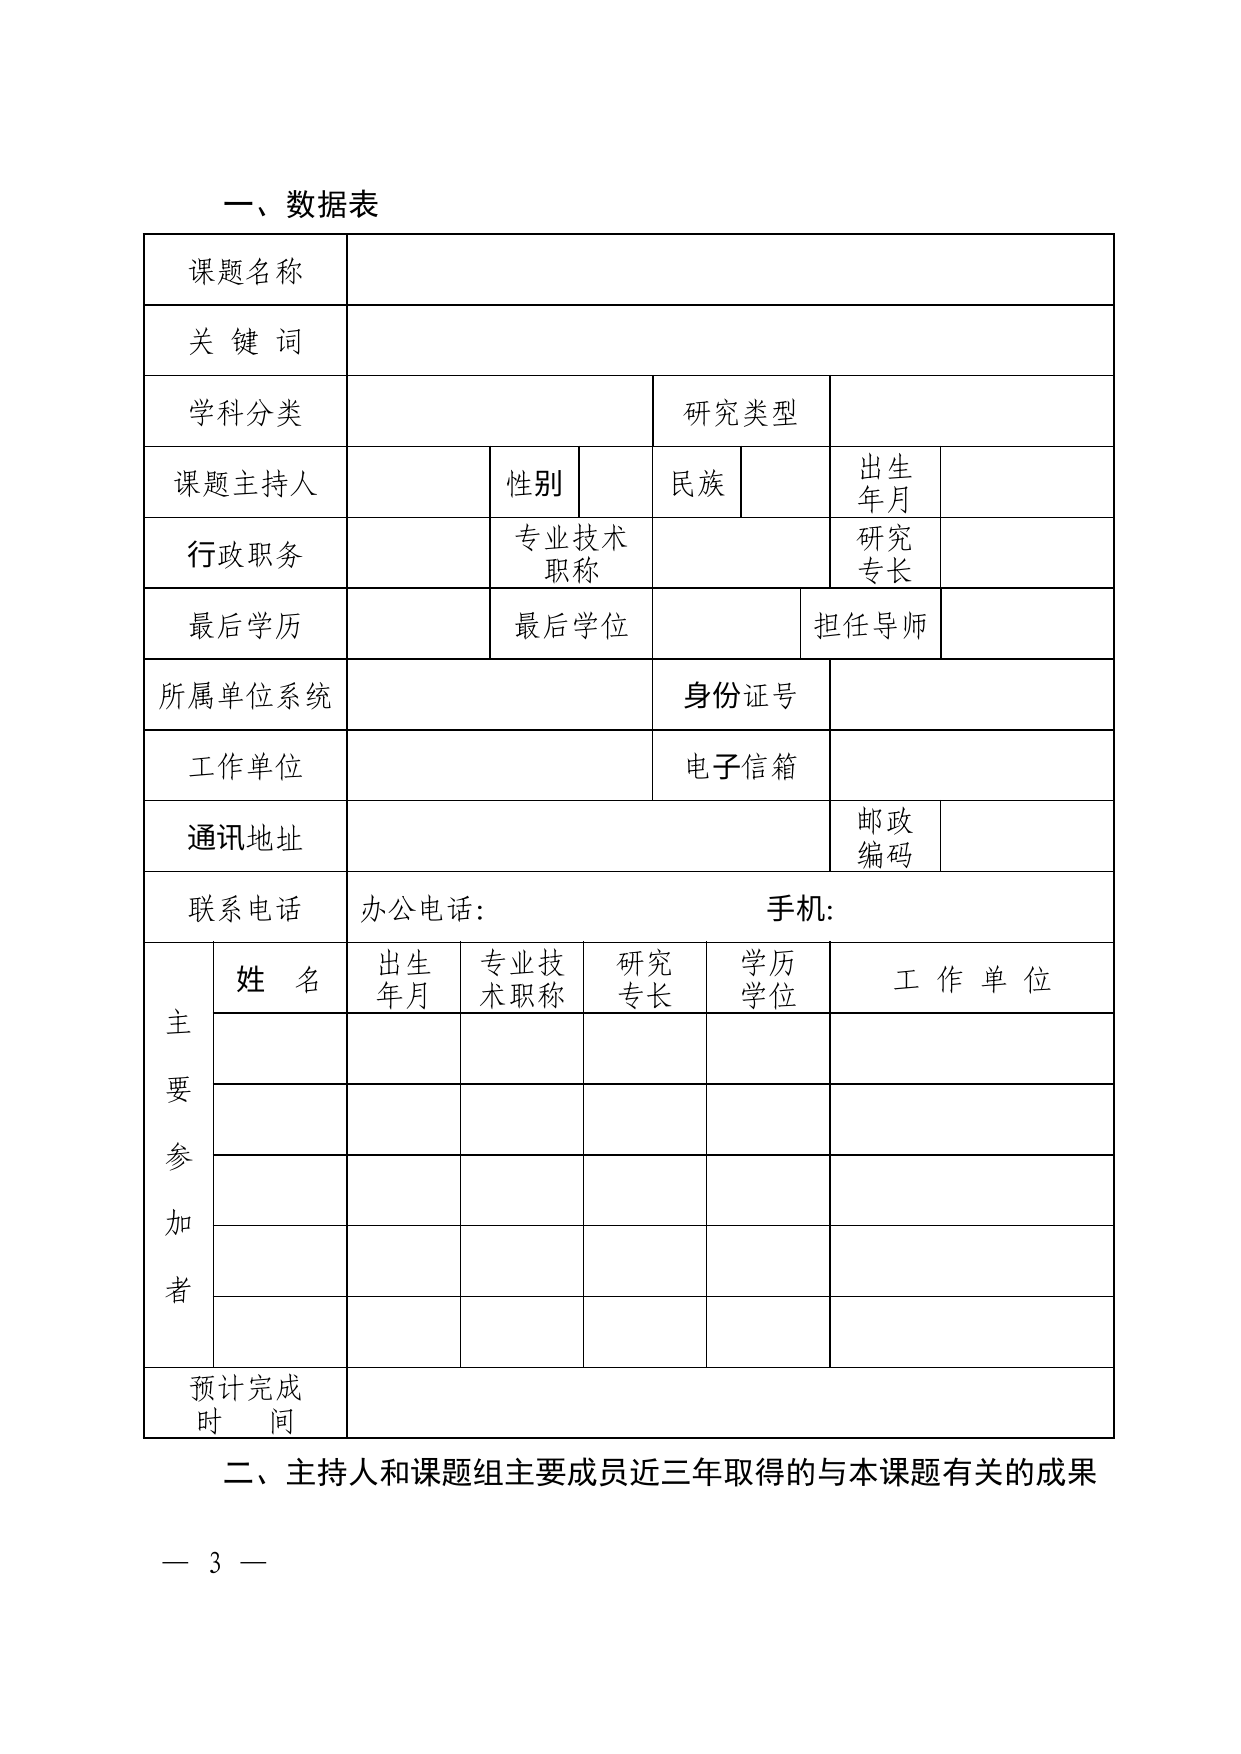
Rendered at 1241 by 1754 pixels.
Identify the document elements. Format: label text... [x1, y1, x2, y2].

table_cell [214, 1085, 346, 1154]
table_cell [348, 518, 489, 587]
table_cell 性别 [491, 447, 578, 516]
table_cell [348, 447, 489, 516]
table_cell [941, 447, 1113, 516]
table_cell [742, 447, 829, 516]
table_cell [348, 1085, 460, 1154]
table_header [348, 235, 1113, 304]
table_cell 办公电话： 手机： [348, 872, 1113, 941]
table_cell 学历 学位 [707, 943, 829, 1012]
table_cell [707, 1014, 829, 1083]
table_cell [214, 1014, 346, 1083]
table_cell 出生 年月 [831, 447, 940, 516]
table_cell [348, 1297, 460, 1366]
table_cell 所属单位系统 [145, 660, 346, 729]
table_cell [707, 1156, 829, 1225]
table_cell [461, 1085, 583, 1154]
table_cell [461, 1014, 583, 1083]
table_cell 专业技术职称 [461, 943, 583, 1012]
table_cell [584, 1014, 706, 1083]
table_cell [831, 1014, 1113, 1083]
table_cell [584, 1085, 706, 1154]
table_cell 工作单位 [145, 731, 346, 800]
table_cell [214, 1297, 346, 1366]
table_cell [348, 1156, 460, 1225]
table_cell [461, 1297, 583, 1366]
table_cell [214, 1226, 346, 1296]
table_cell 民族 [653, 447, 740, 516]
table_cell [831, 731, 1113, 800]
table_cell [348, 589, 489, 658]
table_cell 预计完成 时 间 [145, 1368, 346, 1437]
table_cell [831, 376, 1113, 446]
table_cell [831, 1297, 1113, 1366]
table_cell [348, 1368, 1113, 1437]
table_cell [653, 589, 800, 658]
table_cell [214, 1156, 346, 1225]
table_cell 专业技术 职称 [491, 518, 652, 587]
table_cell [580, 447, 652, 516]
table_cell [831, 1226, 1113, 1296]
table_cell 最后学位 [491, 589, 652, 658]
table_cell [941, 518, 1113, 587]
table_cell [348, 1014, 460, 1083]
text 一、数据表 [160, 172, 1098, 233]
table_cell [461, 1226, 583, 1296]
table_cell [348, 376, 652, 446]
table_cell [584, 1226, 706, 1296]
table_cell [831, 1156, 1113, 1225]
table_cell 担任导师 [801, 589, 940, 658]
table_cell 研究 专长 [831, 518, 940, 587]
table_cell 身份证号 [653, 660, 829, 729]
table_cell [707, 1297, 829, 1366]
table_cell 课题主持人 [145, 447, 346, 516]
table_cell [348, 1226, 460, 1296]
table_cell 研究 专长 [584, 943, 706, 1012]
table_cell [707, 1085, 829, 1154]
table_cell 学科分类 [145, 376, 346, 446]
text 二、主持人和课题组主要成员近三年取得的与本课题有关的成果 [160, 1439, 1098, 1500]
table_cell 最后学历 [145, 589, 346, 658]
table_cell 通讯地址 [145, 801, 346, 871]
table_cell [584, 1156, 706, 1225]
table_cell 出生 年月 [348, 943, 460, 1012]
table_cell 邮政 编码 [831, 801, 940, 871]
table_cell [348, 306, 1113, 375]
table_cell [942, 589, 1113, 658]
table_cell [348, 801, 829, 871]
table_cell 研究类型 [654, 376, 829, 446]
table_cell [831, 1085, 1113, 1154]
table_header 课题名称 [145, 235, 346, 304]
table_cell 行政职务 [145, 518, 346, 587]
table_cell 主 要 参 加 者 [145, 943, 213, 1366]
table_cell [707, 1226, 829, 1296]
table_cell [941, 801, 1113, 871]
table_cell [348, 731, 652, 800]
table_cell [461, 1156, 583, 1225]
table_cell [653, 518, 829, 587]
table_cell [831, 660, 1113, 729]
table_cell 工 作 单 位 [831, 943, 1113, 1012]
table_cell 姓 名 [214, 943, 346, 1012]
table_cell 联系电话 [145, 872, 346, 941]
table_cell 电子信箱 [653, 731, 829, 800]
table_cell 关 键 词 [145, 306, 346, 375]
table_cell [584, 1297, 706, 1366]
table_cell [348, 660, 652, 729]
